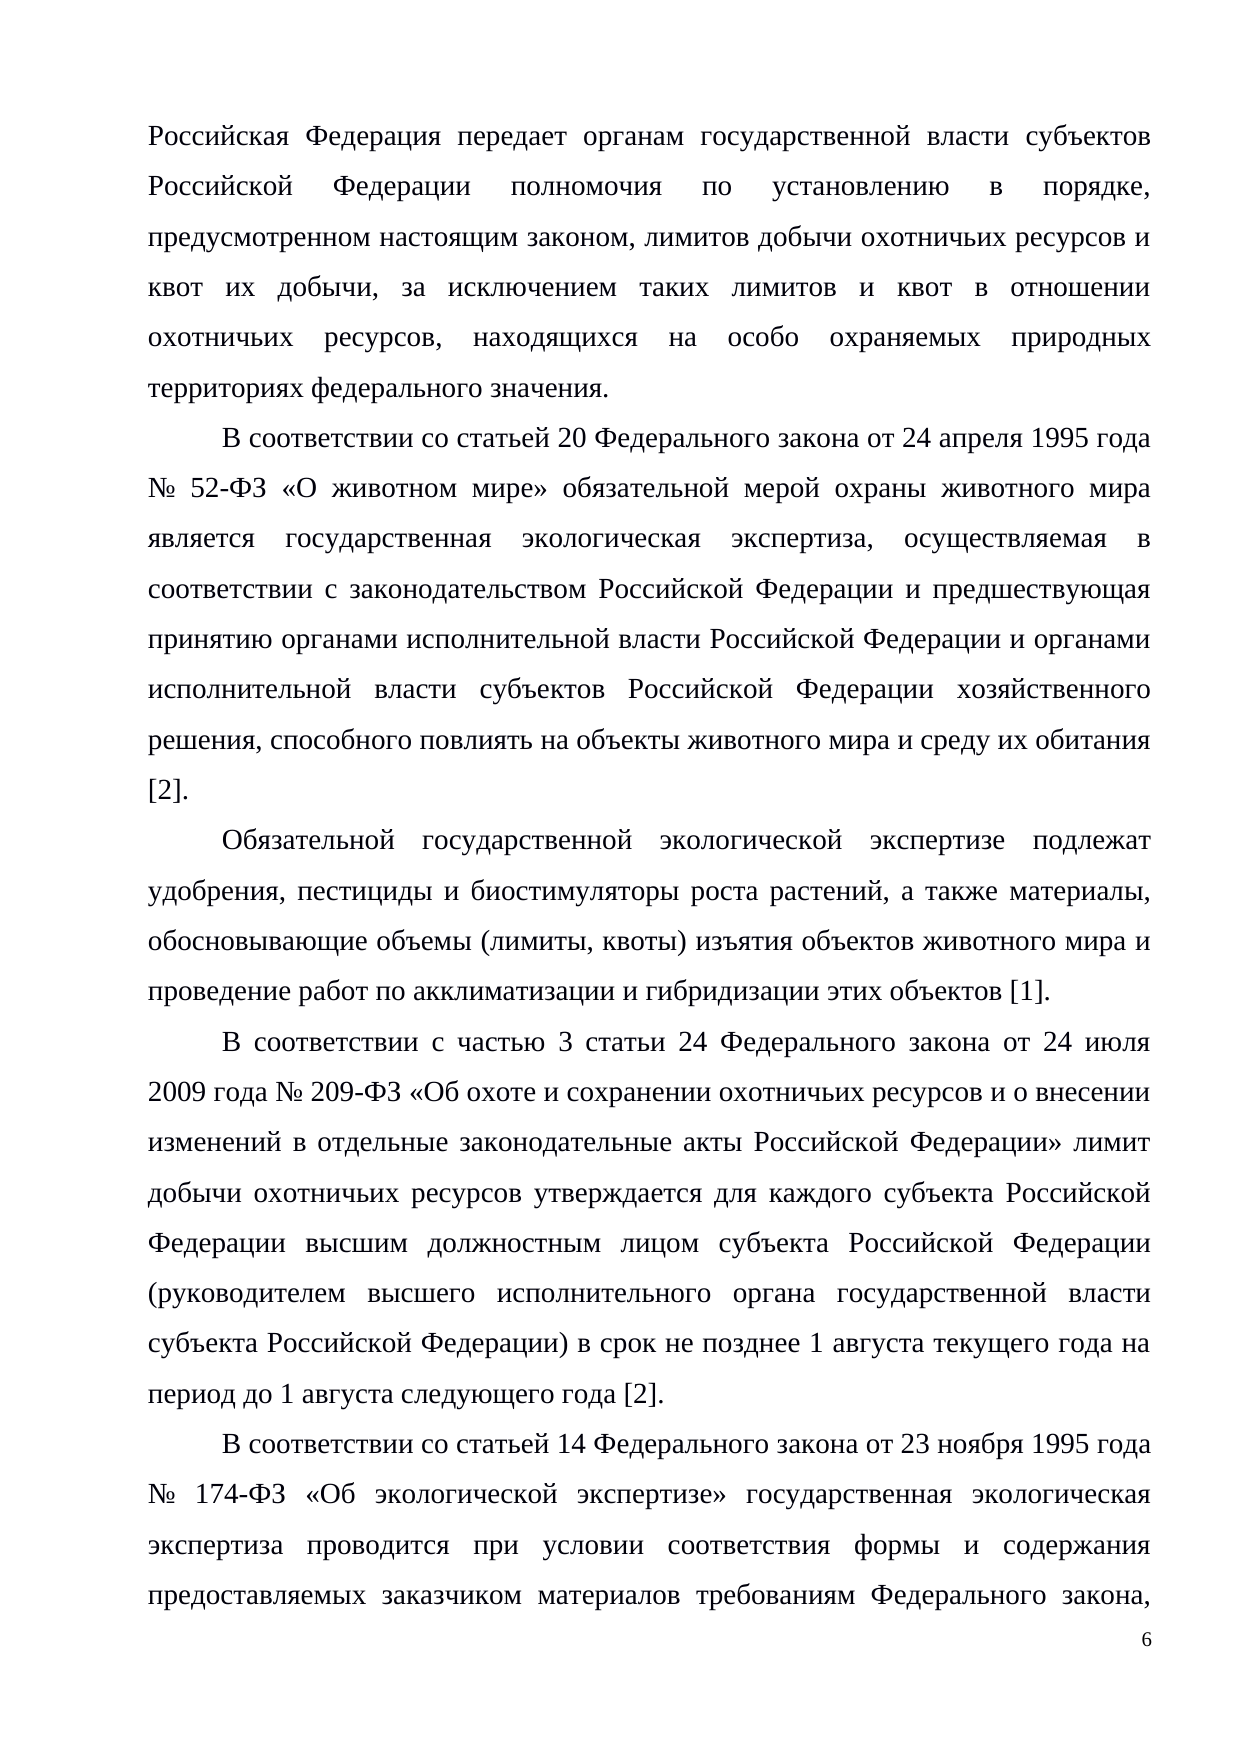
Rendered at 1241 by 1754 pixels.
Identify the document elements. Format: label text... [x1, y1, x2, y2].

text В соответствии со статьей 20 Федерального закона от 24 апреля 1995 года № 52-ФЗ «О животном мире» обязательной мерой охраны животного мира является государственная экологическая экспертиза, осуществляемая в соответствии с законодательством Российской Федерации и предшествующая принятию органами исполнительной власти Российской Федерации и органами исполнительной власти субъектов Российской Федерации хозяйственного решения, способного повлиять на объекты животного мира и среду их обитания [2]. [148, 420, 1152, 806]
text В соответствии с частью 3 статьи 24 Федерального закона от 24 июля 2009 года № 209-ФЗ «Об охоте и сохранении охотничьих ресурсов и о внесении изменений в отдельные законодательные акты Российской Федерации» лимит добычи охотничьих ресурсов утверждается для каждого субъекта Российской Федерации высшим должностным лицом субъекта Российской Федерации (руководителем высшего исполнительного органа государственной власти субъекта Российской Федерации) в срок не позднее 1 августа текущего года на период до 1 августа следующего года [2]. [148, 1024, 1152, 1409]
text Обязательной государственной экологической экспертизе подлежат удобрения, пестициды и биостимуляторы роста растений, а также материалы, обосновывающие объемы (лимиты, квоты) изъятия объектов животного мира и проведение работ по акклиматизации и гибридизации этих объектов [1]. [148, 822, 1152, 1007]
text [148, 1426, 1152, 1611]
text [148, 118, 1152, 403]
